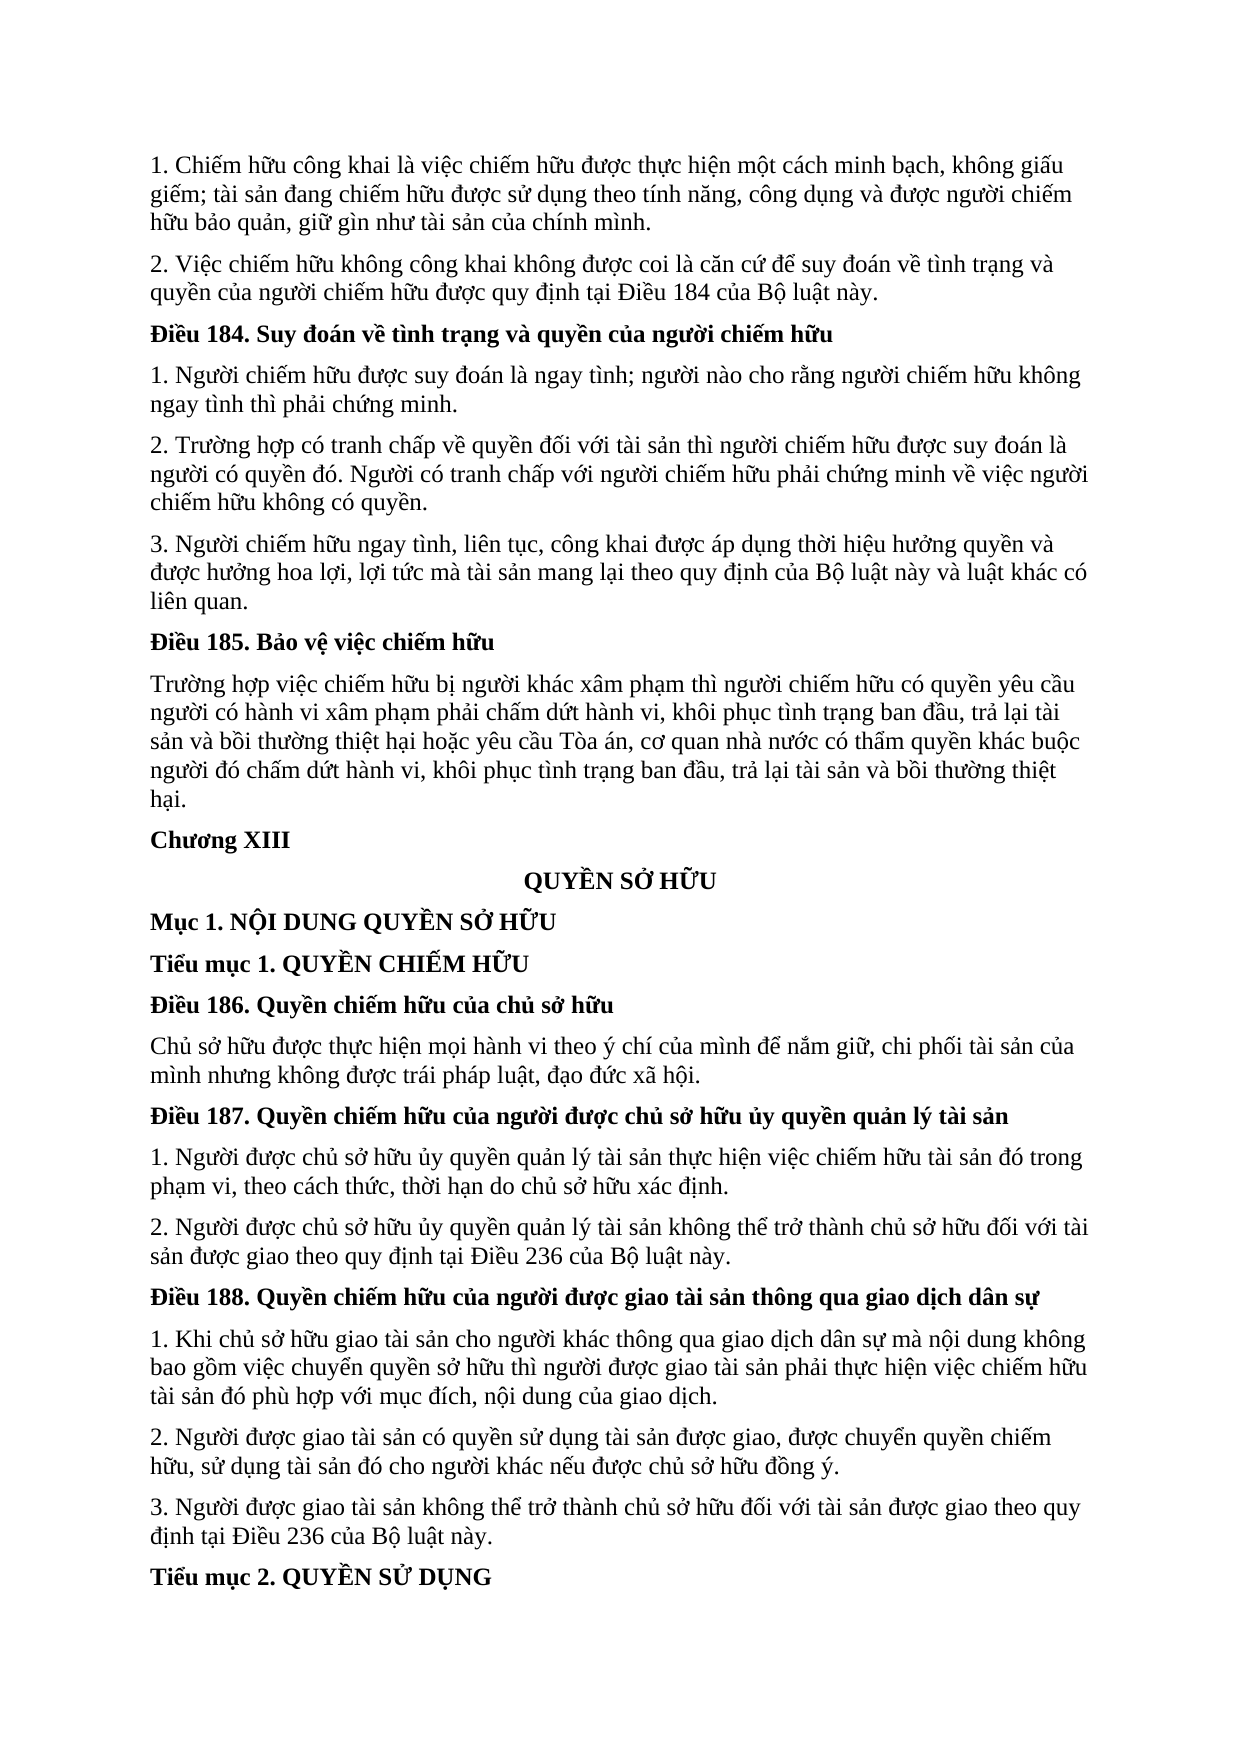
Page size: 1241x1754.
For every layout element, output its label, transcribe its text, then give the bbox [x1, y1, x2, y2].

text 2. Người được chủ sở hữu ủy quyền quản lý tài sản không thể trở thành chủ sở hữu đối với tài sản được giao theo quy định tại Điều 236 của Bộ luật này. [150, 1212, 1090, 1270]
text Điều 184. Suy đoán về tình trạng và quyền của người chiếm hữu [150, 319, 1090, 347]
text Mục 1. NỘI DUNG QUYỀN SỞ HỮU [150, 907, 1090, 936]
text 1. Khi chủ sở hữu giao tài sản cho người khác thông qua giao dịch dân sự mà nội dung không bao gồm việc chuyển quyền sở hữu thì người được giao tài sản phải thực hiện việc chiếm hữu tài sản đó phù hợp với mục đích, nội dung của giao dịch. [150, 1324, 1090, 1410]
text 3. Người chiếm hữu ngay tình, liên tục, công khai được áp dụng thời hiệu hưởng quyền và được hưởng hoa lợi, lợi tức mà tài sản mang lại theo quy định của Bộ luật này và luật khác có liên quan. [150, 529, 1090, 615]
text Chủ sở hữu được thực hiện mọi hành vi theo ý chí của mình để nắm giữ, chi phối tài sản của mình nhưng không được trái pháp luật, đạo đức xã hội. [150, 1031, 1090, 1089]
text Điều 187. Quyền chiếm hữu của người được chủ sở hữu ủy quyền quản lý tài sản [150, 1101, 1090, 1130]
text Điều 185. Bảo vệ việc chiếm hữu [150, 627, 1090, 656]
text Chương XIII [150, 825, 1090, 854]
text Tiểu mục 1. QUYỀN CHIẾM HỮU [150, 949, 1090, 977]
text Điều 188. Quyền chiếm hữu của người được giao tài sản thông qua giao dịch dân sự [150, 1282, 1090, 1311]
text QUYỀN SỞ HỮU [150, 866, 1090, 895]
text 2. Việc chiếm hữu không công khai không được coi là căn cứ để suy đoán về tình trạng và quyền của người chiếm hữu được quy định tại Điều 184 của Bộ luật này. [150, 249, 1090, 306]
text 1. Chiếm hữu công khai là việc chiếm hữu được thực hiện một cách minh bạch, không giấu giếm; tài sản đang chiếm hữu được sử dụng theo tính năng, công dụng và được người chiếm hữu bảo quản, giữ gìn như tài sản của chính mình. [150, 150, 1090, 236]
text 1. Người được chủ sở hữu ủy quyền quản lý tài sản thực hiện việc chiếm hữu tài sản đó trong phạm vi, theo cách thức, thời hạn do chủ sở hữu xác định. [150, 1142, 1090, 1200]
text Điều 186. Quyền chiếm hữu của chủ sở hữu [150, 990, 1090, 1019]
text 2. Trường hợp có tranh chấp về quyền đối với tài sản thì người chiếm hữu được suy đoán là người có quyền đó. Người có tranh chấp với người chiếm hữu phải chứng minh về việc người chiếm hữu không có quyền. [150, 430, 1090, 516]
text 1. Người chiếm hữu được suy đoán là ngay tình; người nào cho rằng người chiếm hữu không ngay tình thì phải chứng minh. [150, 360, 1090, 417]
text 3. Người được giao tài sản không thể trở thành chủ sở hữu đối với tài sản được giao theo quy định tại Điều 236 của Bộ luật này. [150, 1492, 1090, 1550]
text 2. Người được giao tài sản có quyền sử dụng tài sản được giao, được chuyển quyền chiếm hữu, sử dụng tài sản đó cho người khác nếu được chủ sở hữu đồng ý. [150, 1422, 1090, 1480]
text Tiểu mục 2. QUYỀN SỬ DỤNG [150, 1562, 1090, 1591]
text Trường hợp việc chiếm hữu bị người khác xâm phạm thì người chiếm hữu có quyền yêu cầu người có hành vi xâm phạm phải chấm dứt hành vi, khôi phục tình trạng ban đầu, trả lại tài sản và bồi thường thiệt hại hoặc yêu cầu Tòa án, cơ quan nhà nước có thẩm quyền khác buộc người đó chấm dứt hành vi, khôi phục tình trạng ban đầu, trả lại tài sản và bồi thường thiệt hại. [150, 669, 1090, 812]
